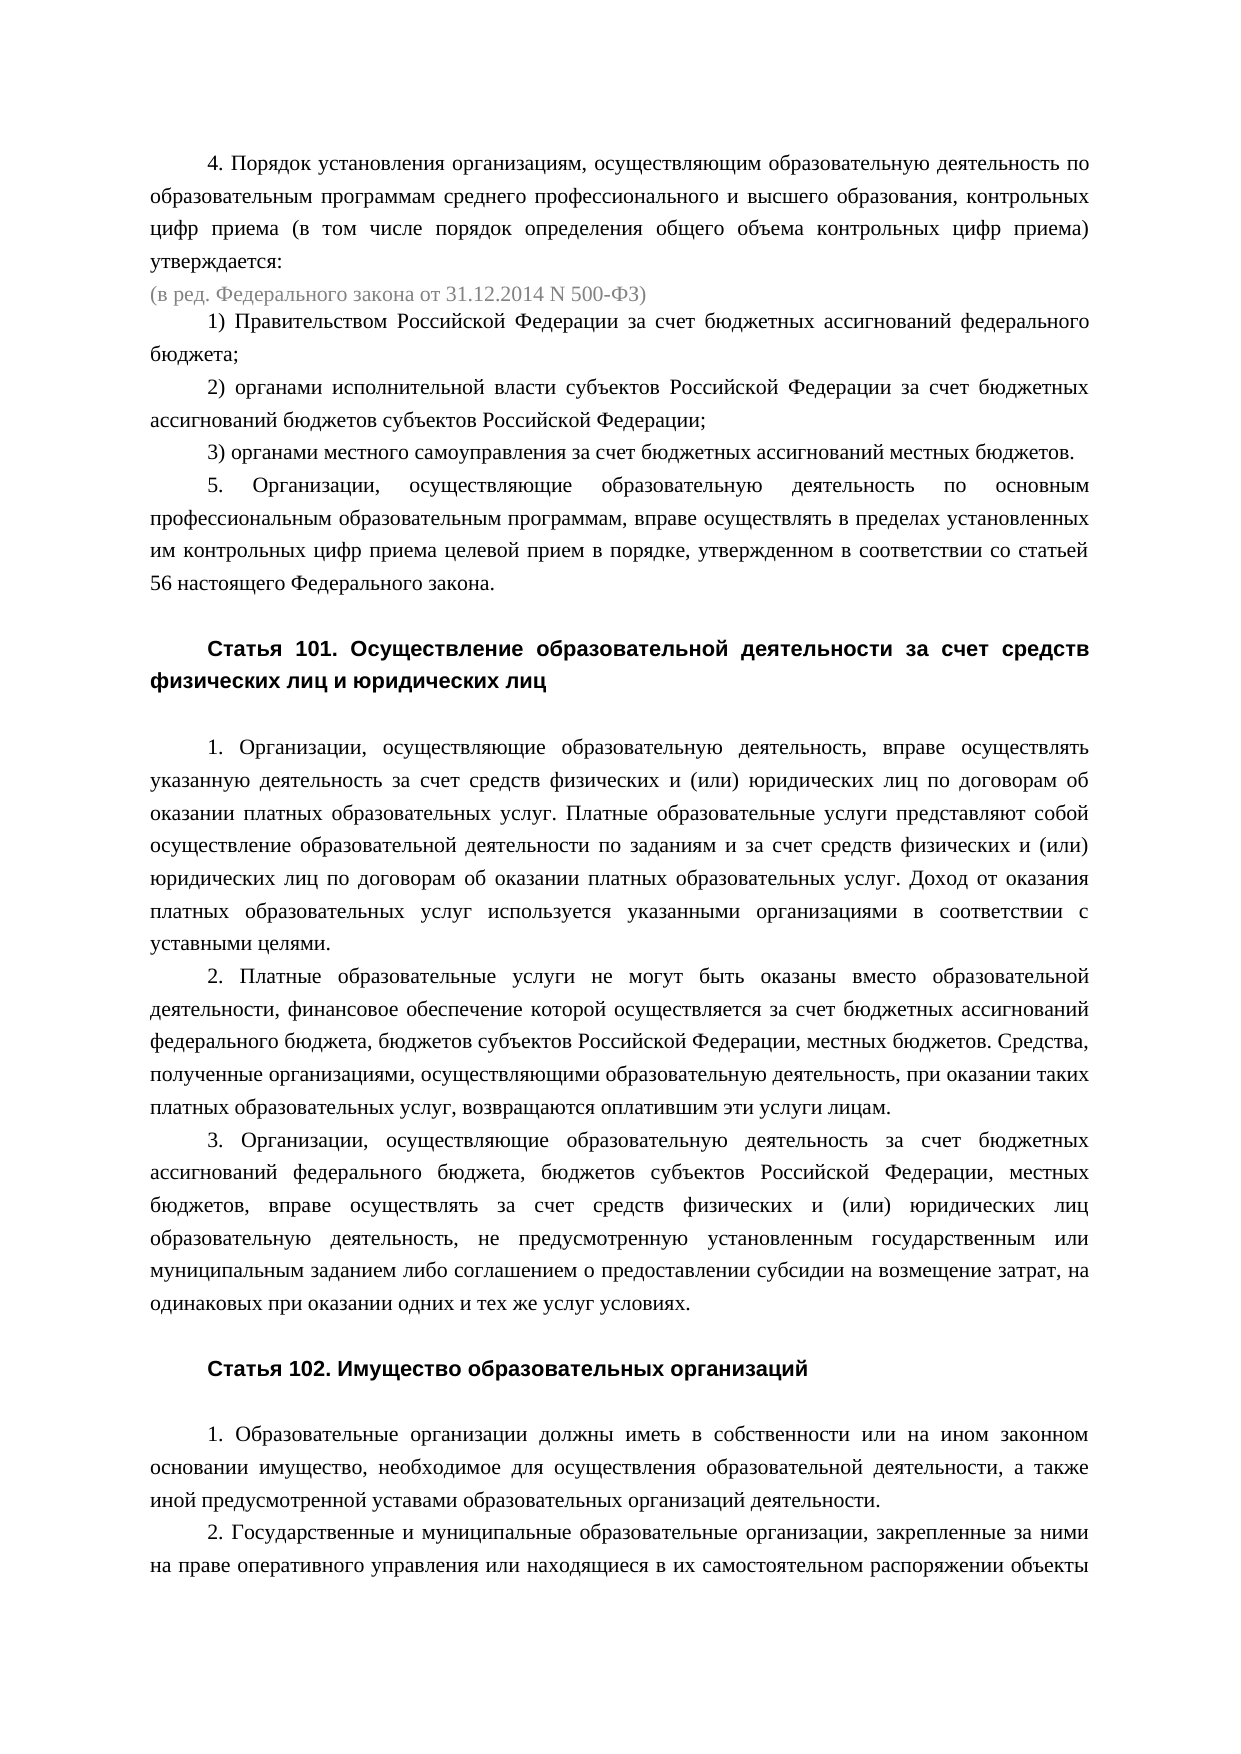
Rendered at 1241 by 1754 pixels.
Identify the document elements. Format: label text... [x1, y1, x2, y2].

text 3. Организации, осуществляющие образовательную деятельность за счет бюджетных ассигнований федерального бюджета, бюджетов субъектов Российской Федерации, местных бюджетов, вправе осуществлять за счет средств физических и (или) юридических лиц образовательную деятельность, не предусмотренную установленным государственным или муниципальным заданием либо соглашением о предоставлении субсидии на возмещение затрат, на одинаковых при оказании одних и тех же услуг условиях. [150, 1127, 1090, 1315]
text 4. Порядок установления организациям, осуществляющим образовательную деятельность по образовательным программам среднего профессионального и высшего образования, контрольных цифр приема (в том числе порядок определения общего объема контрольных цифр приема) утверждается: [150, 150, 1090, 273]
text 1) Правительством Российской Федерации за счет бюджетных ассигнований федерального бюджета; [150, 308, 1090, 366]
table_header Статья 102. Имущество образовательных организаций [150, 1356, 1090, 1388]
text 2) органами исполнительной власти субъектов Российской Федерации за счет бюджетных ассигнований бюджетов субъектов Российской Федерации; [150, 374, 1090, 432]
text 1. Организации, осуществляющие образовательную деятельность, вправе осуществлять указанную деятельность за счет средств физических и (или) юридических лиц по договорам об оказании платных образовательных услуг. Платные образовательные услуги представляют собой осуществление образовательной деятельности по заданиям и за счет средств физических и (или) юридических лиц по договорам об оказании платных образовательных услуг. Доход от оказания платных образовательных услуг используется указанными организациями в соответствии с уставными целями. [150, 734, 1090, 956]
text 5. Организации, осуществляющие образовательную деятельность по основным профессиональным образовательным программам, вправе осуществлять в пределах установленных им контрольных цифр приема целевой прием в порядке, утвержденном в соответствии со статьей 56 настоящего Федерального закона. [150, 472, 1090, 595]
text 1. Образовательные организации должны иметь в собственности или на ином законном основании имущество, необходимое для осуществления образовательной деятельности, а также иной предусмотренной уставами образовательных организаций деятельности. [150, 1421, 1090, 1512]
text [150, 1519, 1090, 1577]
text (в ред. Федерального закона от 31.12.2014 N 500-ФЗ) [150, 281, 1090, 306]
table_header Статья 101. Осуществление образовательной деятельности за счет средств физических лиц и юридических лиц [150, 636, 1090, 701]
text 3) органами местного самоуправления за счет бюджетных ассигнований местных бюджетов. [150, 439, 1090, 464]
text 2. Платные образовательные услуги не могут быть оказаны вместо образовательной деятельности, финансовое обеспечение которой осуществляется за счет бюджетных ассигнований федерального бюджета, бюджетов субъектов Российской Федерации, местных бюджетов. Средства, полученные организациями, осуществляющими образовательную деятельность, при оказании таких платных образовательных услуг, возвращаются оплатившим эти услуги лицам. [150, 963, 1090, 1119]
